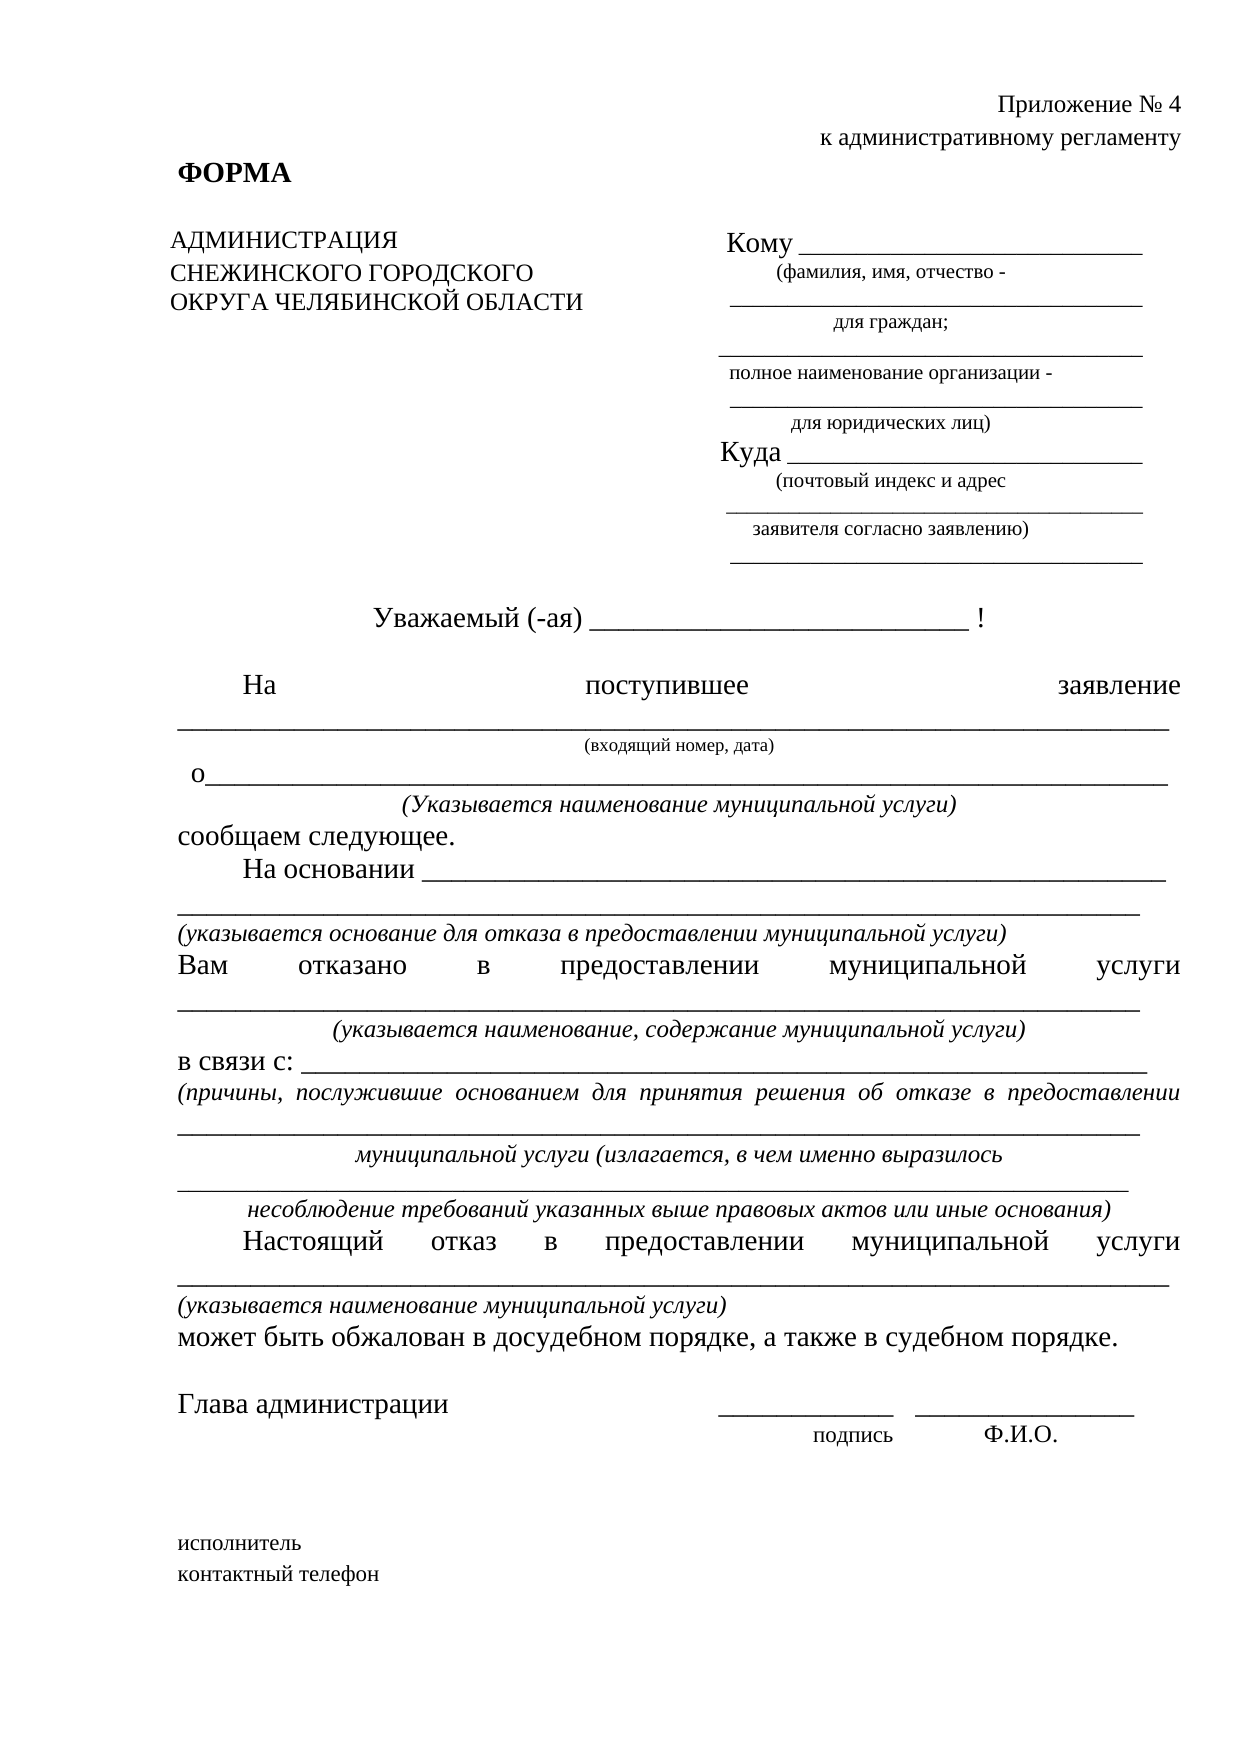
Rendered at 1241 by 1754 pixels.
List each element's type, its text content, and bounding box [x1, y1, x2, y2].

text На поступившее заявление ____________________________________________________________________ [177, 667, 1181, 734]
text подпись Ф.И.О. [801, 1419, 1181, 1448]
text __________________________________________________________________ [177, 885, 1181, 918]
text ФОРМА [177, 155, 1181, 188]
text ___________________________________________________________________________________ [177, 1168, 1181, 1194]
text (причины, послужившие основанием для принятия решения об отказе в предоставлении __________________________________________________________________ [177, 1077, 1181, 1139]
text Приложение № 4 [635, 89, 1181, 117]
text муниципальной услуги (излагается, в чем именно выразилось [177, 1139, 1181, 1168]
text Глава администрации ____________ _______________ [177, 1386, 1181, 1419]
text к административному регламенту [635, 122, 1181, 150]
text в связи с: __________________________________________________________ [177, 1043, 1181, 1077]
text (указывается наименование, содержание муниципальной услуги) [177, 1014, 1181, 1043]
text исполнитель [177, 1529, 1181, 1556]
text Вам отказано в предоставлении муниципальной услуги __________________________________________________________________ [177, 947, 1181, 1014]
text (входящий номер, дата) о__________________________________________________________________ (Указывается наименование муниципальной услуги) [177, 734, 1181, 818]
text несоблюдение требований указанных выше правовых актов или иные основания) [177, 1194, 1181, 1223]
text На основании ___________________________________________________ [177, 851, 1181, 885]
text может быть обжалован в досудебном порядке, а также в судебном порядке. [177, 1319, 1181, 1352]
text Настоящий отказ в предоставлении муниципальной услуги ____________________________________________________________________ [177, 1223, 1181, 1290]
text (указывается наименование муниципальной услуги) [177, 1290, 1181, 1319]
text (указывается основание для отказа в предоставлении муниципальной услуги) [177, 918, 1181, 947]
text контактный телефон [177, 1559, 1181, 1586]
text Уважаемый (-ая) __________________________ ! [177, 600, 1181, 633]
table_header АДМИНИСТРАЦИЯ СНЕЖИНСКОГО ГОРОДСКОГО ОКРУГА ЧЕЛЯБИНСКОЙ ОБЛАСТИ [159, 225, 628, 600]
table_header Кому ______________________________ (фамилия, имя, отчество - ____________________________________ для граждан; _____________________________________ полное наименование организации - ____________________________________ для юридических лиц) Куда _______________________________ (почтовый индекс и адрес ________________________________________ заявителя согласно заявлению) ____________________________________ [628, 225, 1154, 600]
text сообщаем следующее. [177, 818, 1181, 851]
